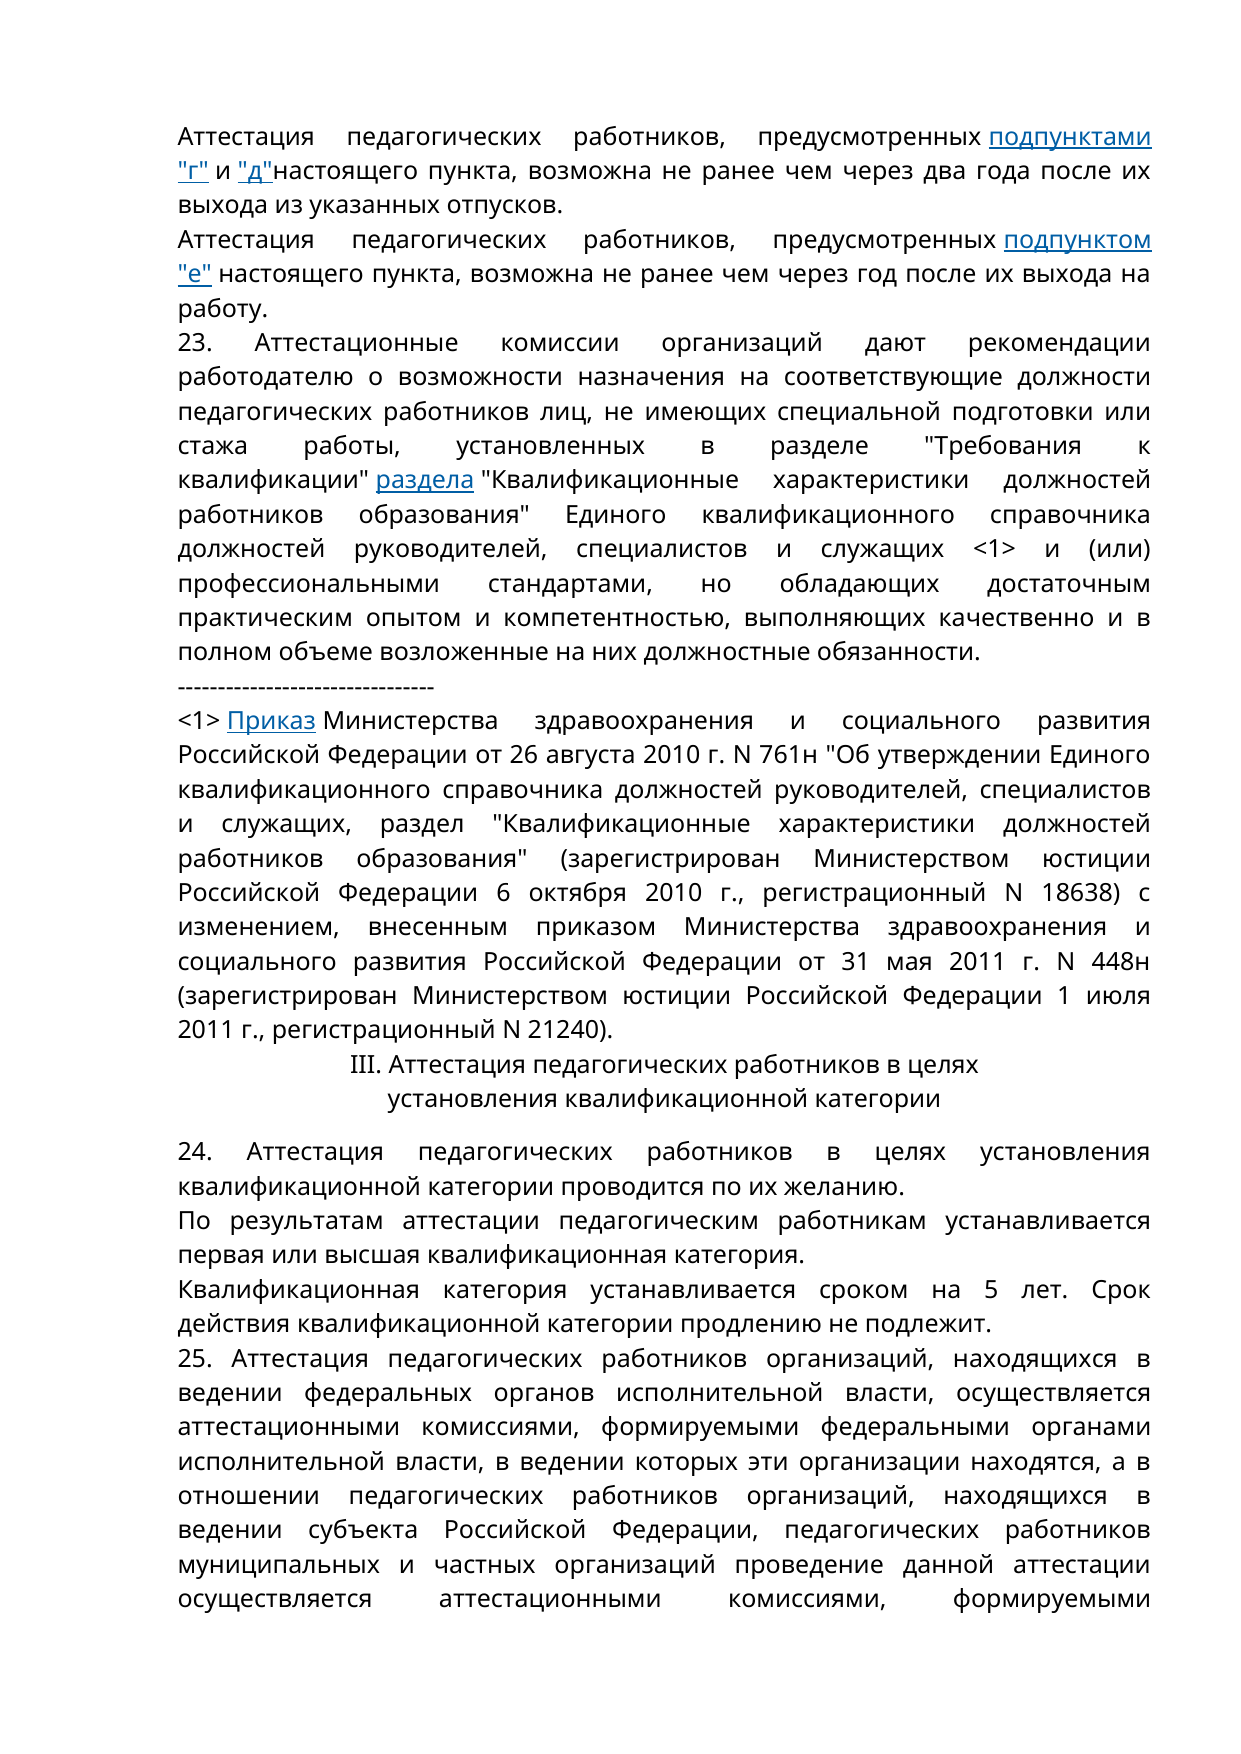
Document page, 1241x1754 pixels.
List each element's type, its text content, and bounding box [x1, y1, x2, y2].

text По результатам аттестации педагогическим работникам устанавливается первая или высшая квалификационная категория. [177, 1202, 1152, 1271]
text III. Аттестация педагогических работников в целях [177, 1046, 1152, 1081]
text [177, 1340, 1152, 1615]
text 24. Аттестация педагогических работников в целях установления квалификационной категории проводится по их желанию. [177, 1134, 1152, 1202]
text Аттестация педагогических работников, предусмотренных подпунктами "г" и "д"настоящего пункта, возможна не ранее чем через два года после их выхода из указанных отпусков. [177, 118, 1152, 221]
text Квалификационная категория устанавливается сроком на 5 лет. Срок действия квалификационной категории продлению не подлежит. [177, 1271, 1152, 1340]
text -------------------------------- [177, 668, 1152, 702]
text Аттестация педагогических работников, предусмотренных подпунктом "е" настоящего пункта, возможна не ранее чем через год после их выхода на работу. [177, 221, 1152, 324]
text установления квалификационной категории [177, 1081, 1152, 1115]
text 23. Аттестационные комиссии организаций дают рекомендации работодателю о возможности назначения на соответствующие должности педагогических работников лиц, не имеющих специальной подготовки или стажа работы, установленных в разделе "Требования к квалификации" раздела "Квалификационные характеристики должностей работников образования" Единого квалификационного справочника должностей руководителей, специалистов и служащих <1> и (или) профессиональными стандартами, но обладающих достаточным практическим опытом и компетентностью, выполняющих качественно и в полном объеме возложенные на них должностные обязанности. [177, 324, 1152, 668]
text <1> Приказ Министерства здравоохранения и социального развития Российской Федерации от 26 августа 2010 г. N 761н "Об утверждении Единого квалификационного справочника должностей руководителей, специалистов и служащих, раздел "Квалификационные характеристики должностей работников образования" (зарегистрирован Министерством юстиции Российской Федерации 6 октября 2010 г., регистрационный N 18638) с изменением, внесенным приказом Министерства здравоохранения и социального развития Российской Федерации от 31 мая 2011 г. N 448н (зарегистрирован Министерством юстиции Российской Федерации 1 июля 2011 г., регистрационный N 21240). [177, 702, 1152, 1046]
